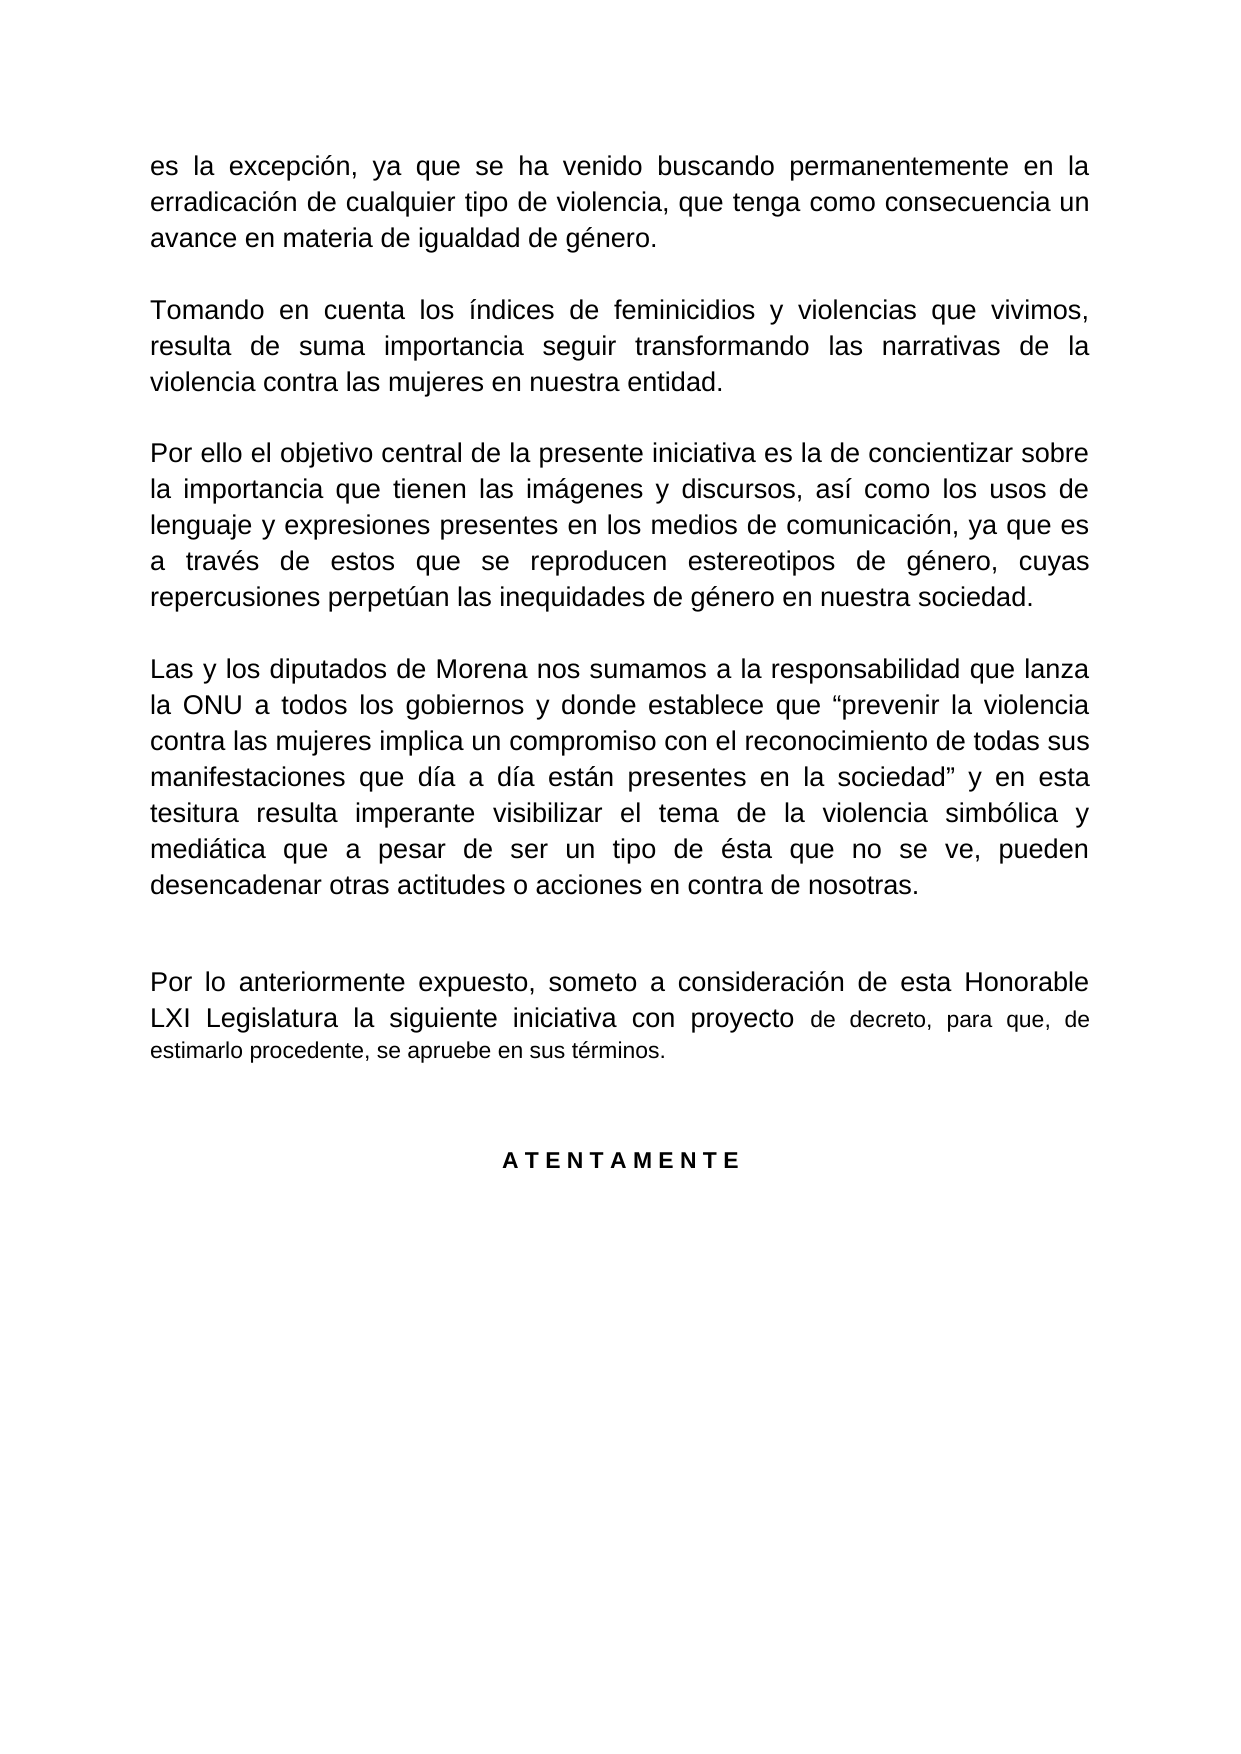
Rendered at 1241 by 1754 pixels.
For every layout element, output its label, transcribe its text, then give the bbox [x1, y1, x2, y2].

text A T E N T A M E N T E [150, 1147, 1090, 1173]
text Tomando en cuenta los índices de feminicidios y violencias que vivimos, resulta de suma importancia seguir transformando las narrativas de la violencia contra las mujeres en nuestra entidad. [150, 294, 1090, 397]
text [150, 150, 1090, 253]
text Por lo anteriormente expuesto, someto a consideración de esta Honorable LXI Legislatura la siguiente iniciativa con proyecto de decreto, para que, de estimarlo procedente, se apruebe en sus términos. [150, 966, 1090, 1063]
text Por ello el objetivo central de la presente iniciativa es la de concientizar sobre la importancia que tienen las imágenes y discursos, así como los usos de lenguaje y expresiones presentes en los medios de comunicación, ya que es a través de estos que se reproducen estereotipos de género, cuyas repercusiones perpetúan las inequidades de género en nuestra sociedad. [150, 437, 1090, 612]
text Las y los diputados de Morena nos sumamos a la responsabilidad que lanza la ONU a todos los gobiernos y donde establece que “prevenir la violencia contra las mujeres implica un compromiso con el reconocimiento de todas sus manifestaciones que día a día están presentes en la sociedad” y en esta tesitura resulta imperante visibilizar el tema de la violencia simbólica y mediática que a pesar de ser un tipo de ésta que no se ve, pueden desencadenar otras actitudes o acciones en contra de nosotras. [150, 653, 1090, 900]
